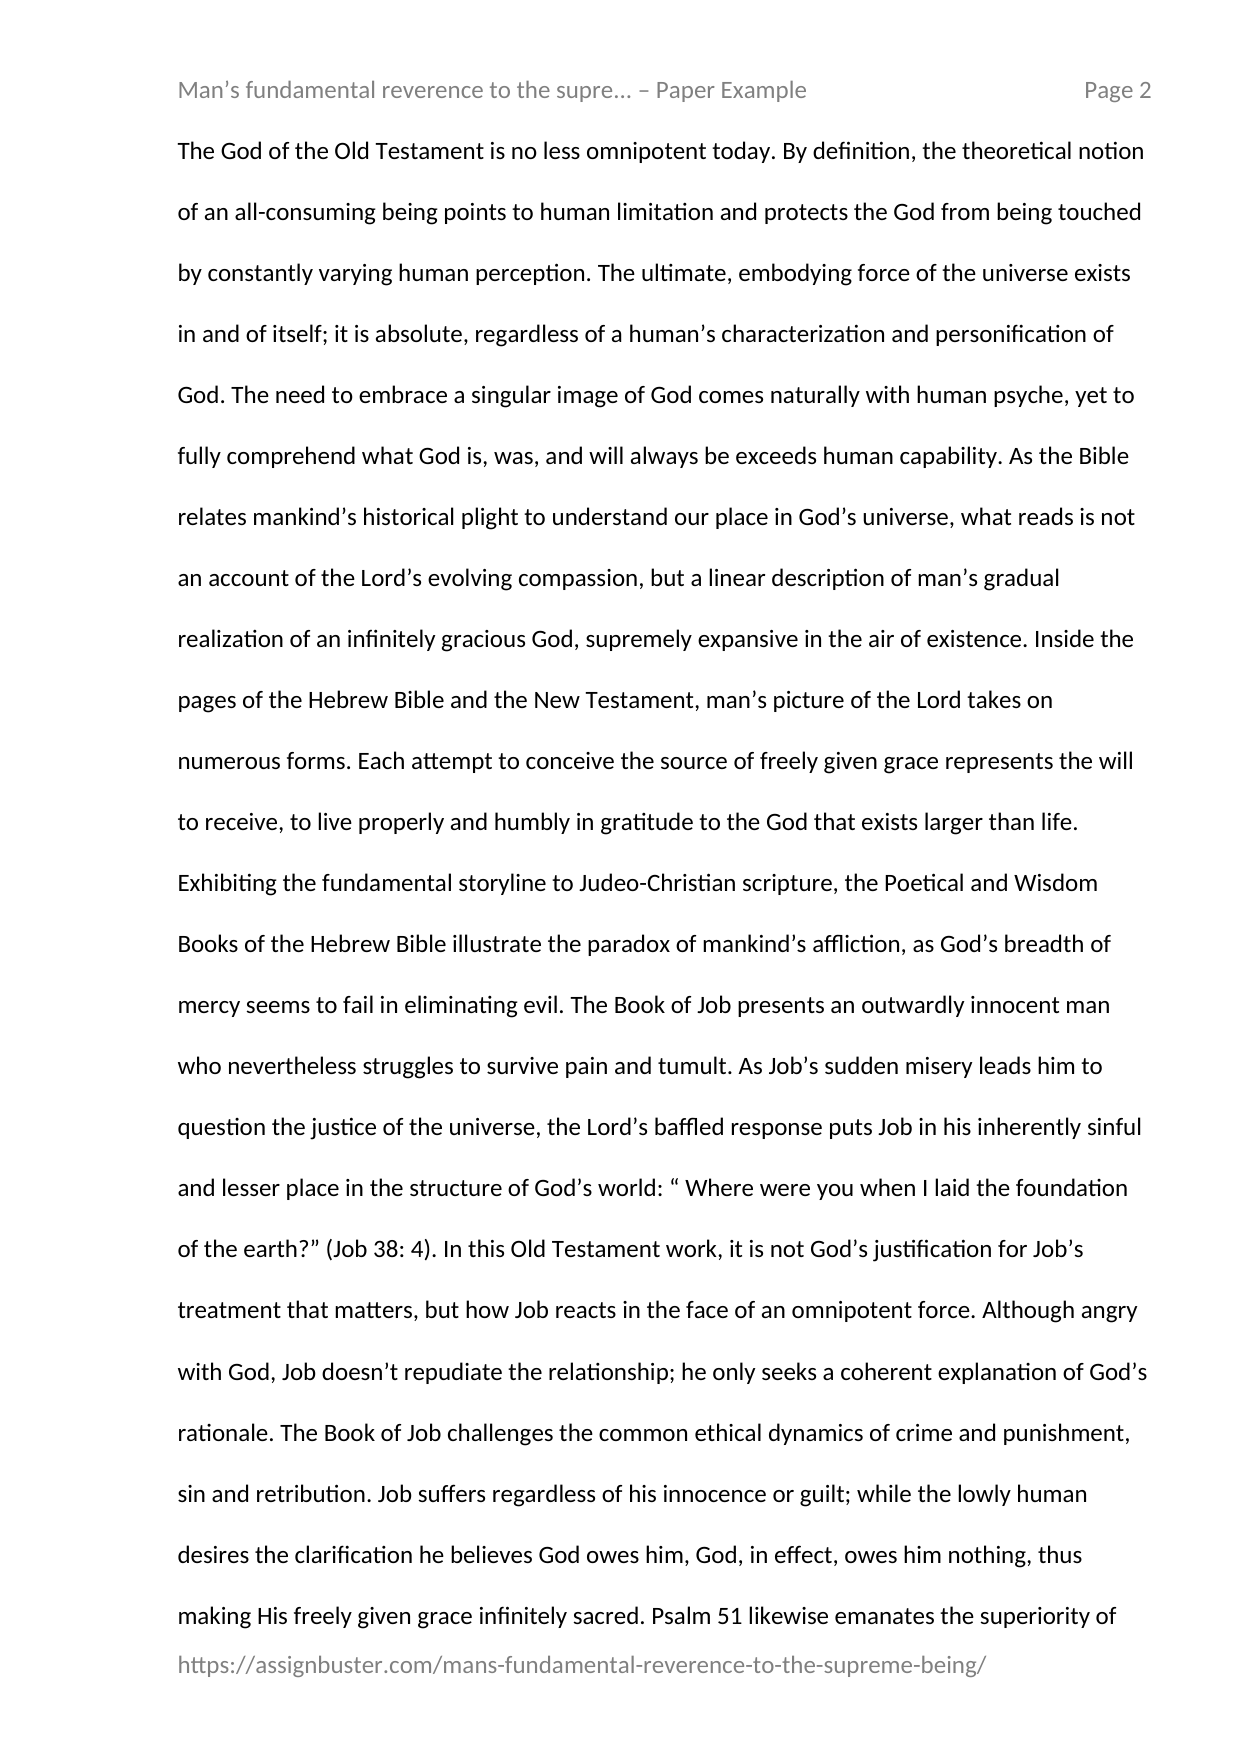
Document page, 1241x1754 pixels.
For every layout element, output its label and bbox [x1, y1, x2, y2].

text [177, 135, 1152, 1630]
